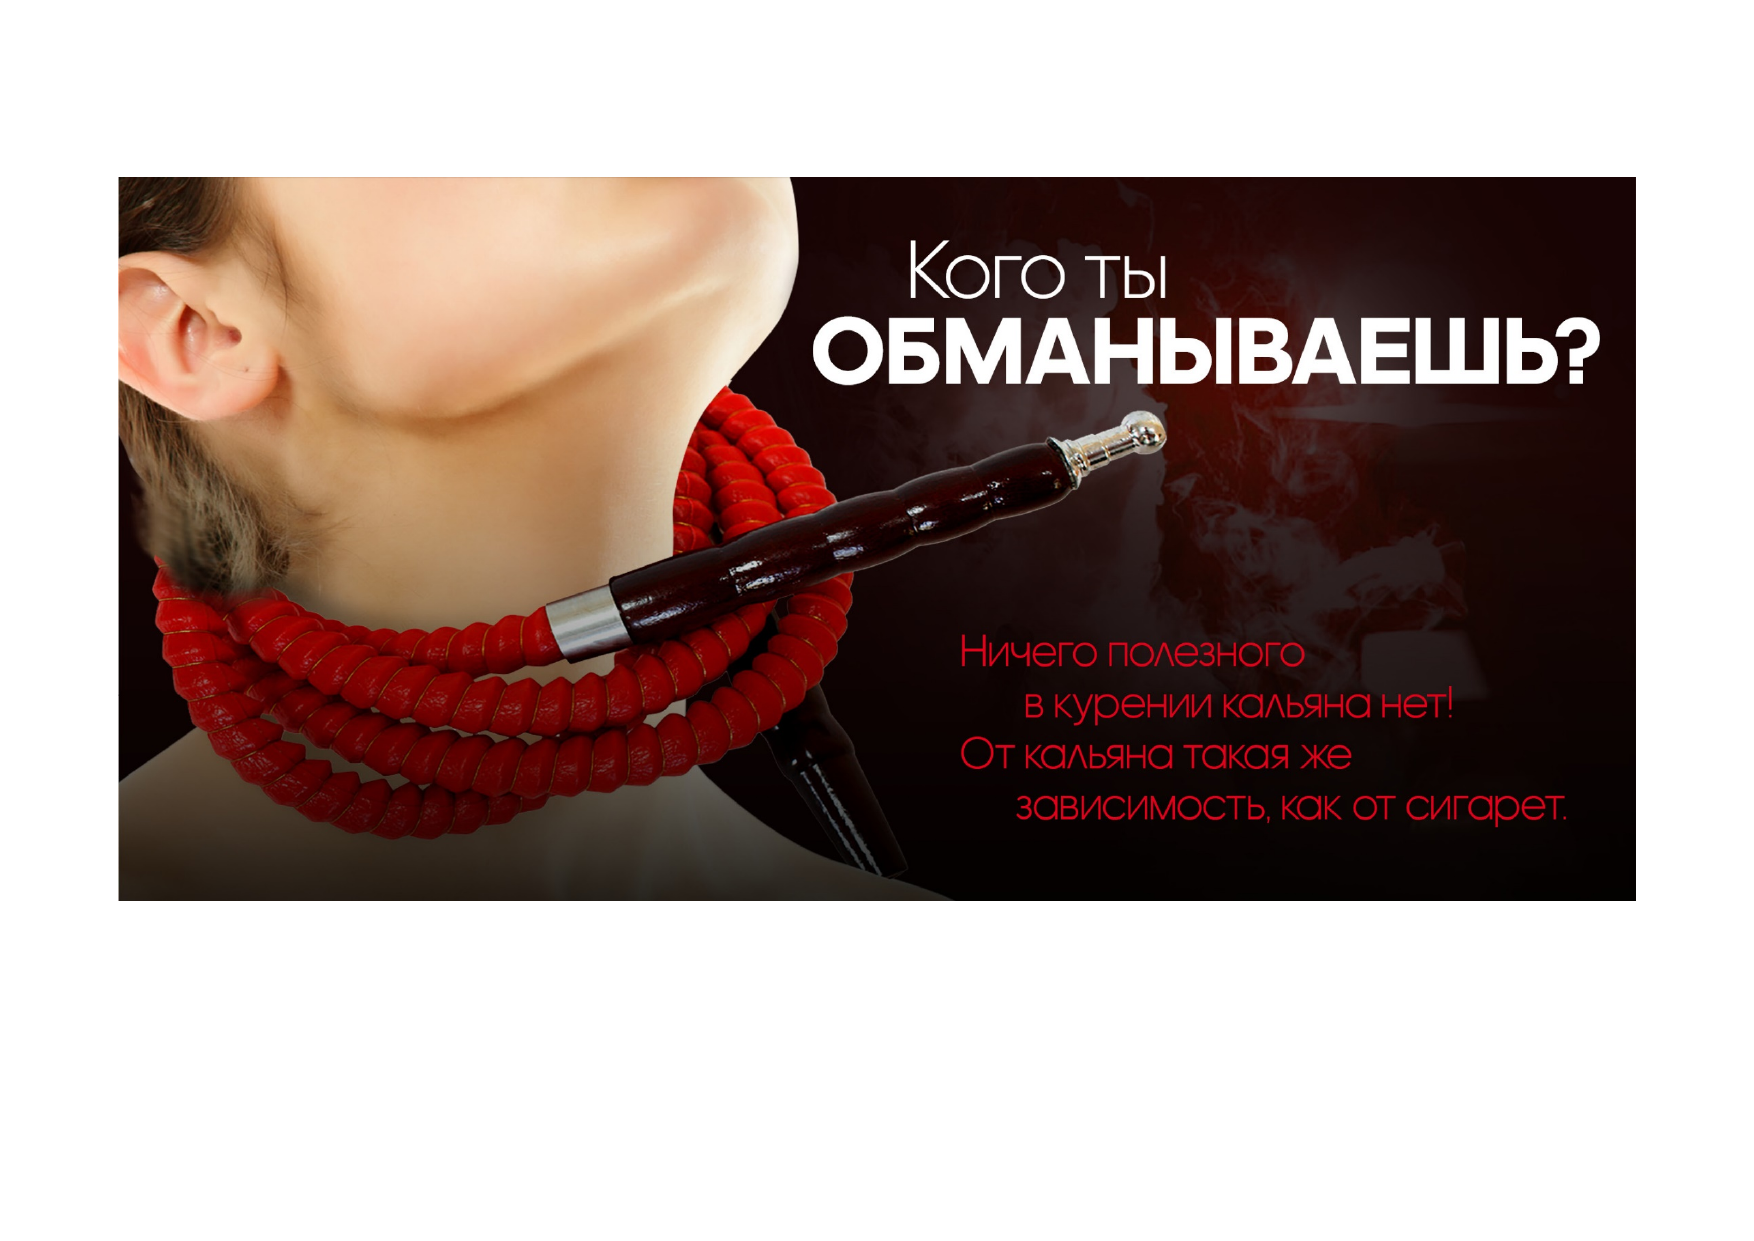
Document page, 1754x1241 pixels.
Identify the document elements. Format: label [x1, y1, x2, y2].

picture [118, 177, 1636, 901]
